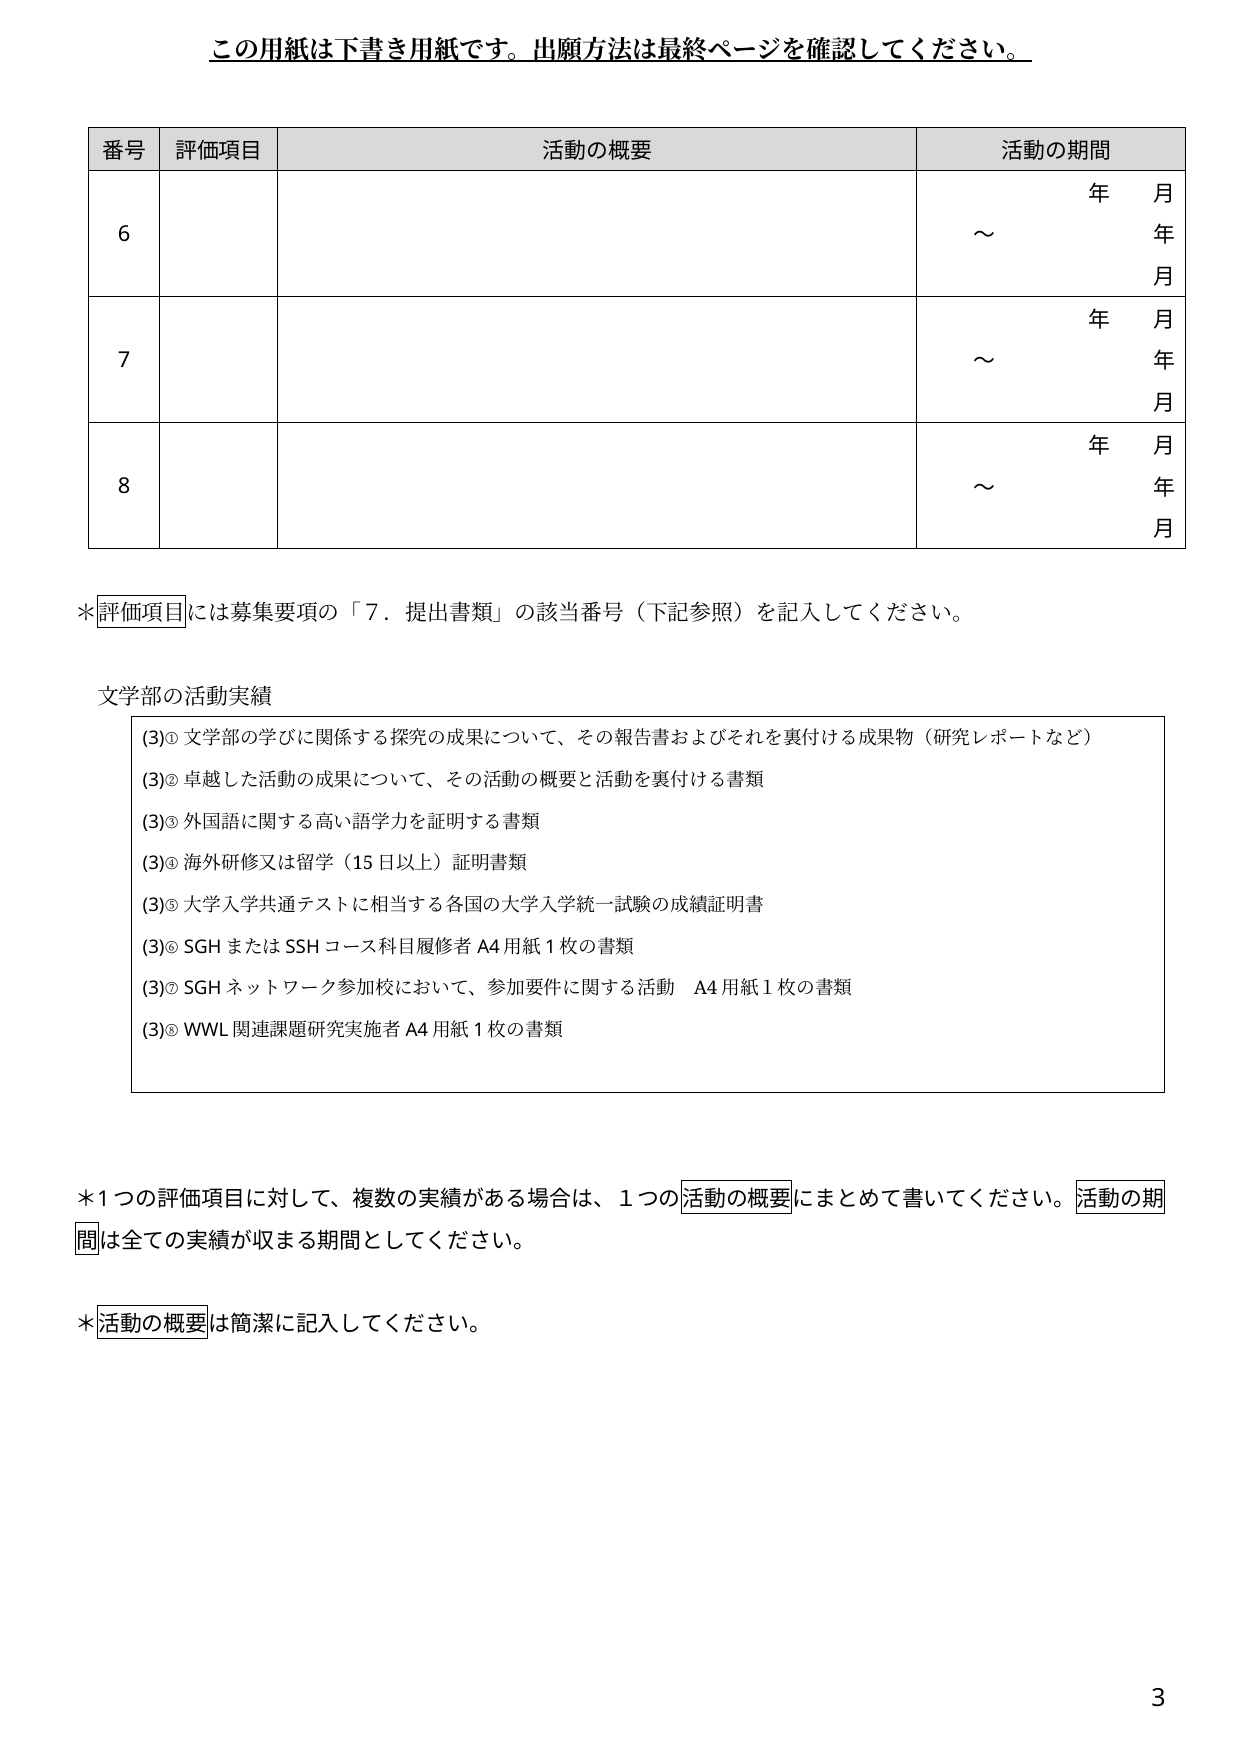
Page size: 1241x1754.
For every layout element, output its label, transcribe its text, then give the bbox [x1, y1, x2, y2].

table_cell [278, 171, 916, 296]
table_header 活動の概要 [278, 128, 916, 170]
text 文学部の活動実績 [75, 632, 1165, 716]
table_cell 年 月 ～ 年 月 [917, 171, 1185, 296]
table_header 評価項目 [160, 128, 277, 170]
table_cell [160, 423, 277, 548]
table_cell [160, 171, 277, 296]
table_cell 8 [89, 423, 159, 548]
table_cell 7 [89, 297, 159, 422]
table_header 番号 [89, 128, 159, 170]
table_header 活動の期間 [917, 128, 1185, 170]
table_cell [160, 297, 277, 422]
table_cell 年 月 ～ 年 月 [917, 297, 1185, 422]
text ＊活動の概要は簡潔に記入してください。 [75, 1301, 1165, 1343]
table_cell 年 月 ～ 年 月 [917, 423, 1185, 548]
text ＊1つの評価項目に対して、複数の実績がある場合は、１つの活動の概要にまとめて書いてください。活動の期間は全ての実績が収まる期間としてください。 [75, 1176, 1165, 1259]
table_cell [278, 297, 916, 422]
table_cell 6 [89, 171, 159, 296]
text ＊評価項目には募集要項の「７．提出書類」の該当番号（下記参照）を記入してください。 [75, 591, 1165, 632]
table_cell [278, 423, 916, 548]
table_header (3)① 文学部の学びに関係する探究の成果について、その報告書およびそれを裏付ける成果物（研究レポートなど） (3)② 卓越した活動の成果について、その活動の概要と活動を裏付ける書類 (3)③ 外国語に関する高い語学力を証明する書類 (3)④ 海外研修又は留学（15日以上）証明書類 (3)⑤ 大学入学共通テストに相当する各国の大学入学統一試験の成績証明書 (3)⑥ SGHまたはSSHコース科目履修者 A4用紙1枚の書類 (3)⑦ SGHネットワーク参加校において、参加要件に関する活動 A4用紙１枚の書類 (3)⑧ WWL関連課題研究実施者 A4用紙1枚の書類 [132, 717, 1164, 1092]
